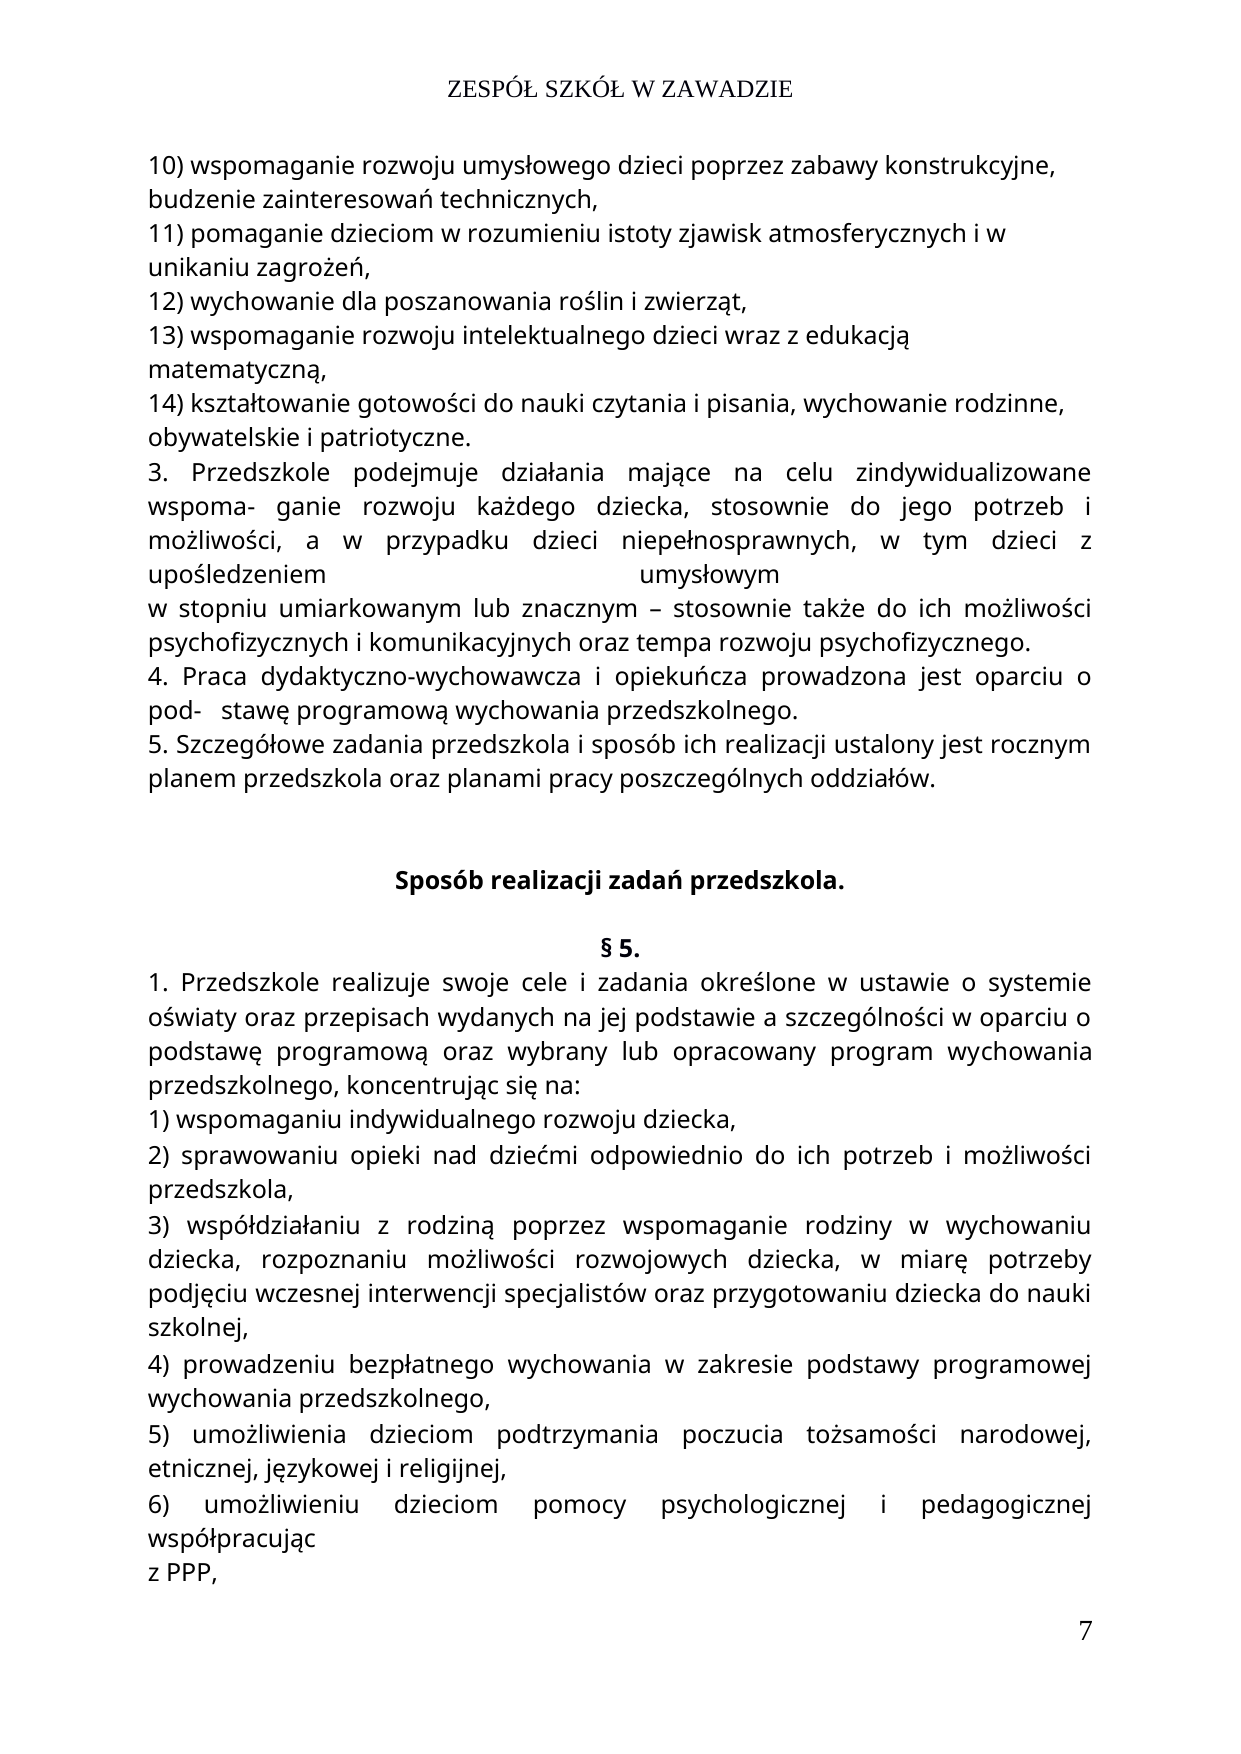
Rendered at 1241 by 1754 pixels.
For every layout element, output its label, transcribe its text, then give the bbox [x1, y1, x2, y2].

text 14) kształtowanie gotowości do nauki czytania i pisania, wychowanie rodzinne, obywatelskie i patriotyczne. [148, 386, 1093, 454]
text 5) umożliwienia dzieciom podtrzymania poczucia tożsamości narodowej, etnicznej, językowej i religijnej, [148, 1417, 1093, 1485]
text Sposób realizacji zadań przedszkola. [148, 863, 1093, 897]
text 3) współdziałaniu z rodziną poprzez wspomaganie rodziny w wychowaniu dziecka, rozpoznaniu możliwości rozwojowych dziecka, w miarę potrzeby podjęciu wczesnej interwencji specjalistów oraz przygotowaniu dziecka do nauki szkolnej, [148, 1208, 1093, 1344]
text 1. Przedszkole realizuje swoje cele i zadania określone w ustawie o systemie oświaty oraz przepisach wydanych na jej podstawie a szczególności w oparciu o podstawę programową oraz wybrany lub opracowany program wychowania przedszkolnego, koncentrując się na: [148, 965, 1093, 1101]
text 11) pomaganie dzieciom w rozumieniu istoty zjawisk atmosferycznych i w unikaniu zagrożeń, [148, 216, 1093, 284]
text 12) wychowanie dla poszanowania roślin i zwierząt, [148, 284, 1093, 318]
text 6) umożliwieniu dzieciom pomocy psychologicznej i pedagogicznej współpracując z PPP, [148, 1487, 1093, 1589]
text 10) wspomaganie rozwoju umysłowego dzieci poprzez zabawy konstrukcyjne, budzenie zainteresowań technicznych, [148, 148, 1093, 216]
text § 5. [148, 931, 1093, 965]
text 5. Szczegółowe zadania przedszkola i sposób ich realizacji ustalony jest rocznym planem przedszkola oraz planami pracy poszczególnych oddziałów. [148, 727, 1093, 795]
text 4) prowadzeniu bezpłatnego wychowania w zakresie podstawy programowej wychowania przedszkolnego, [148, 1346, 1093, 1414]
text 2) sprawowaniu opieki nad dziećmi odpowiednio do ich potrzeb i możliwości przedszkola, [148, 1138, 1093, 1206]
text 1) wspomaganiu indywidualnego rozwoju dziecka, [148, 1101, 1093, 1135]
text 4. Praca dydaktyczno-wychowawcza i opiekuńcza prowadzona jest oparciu o pod- stawę programową wychowania przedszkolnego. [148, 658, 1093, 727]
text 13) wspomaganie rozwoju intelektualnego dzieci wraz z edukacją matematyczną, [148, 318, 1093, 386]
text 3. Przedszkole podejmuje działania mające na celu zindywidualizowane wspoma- ganie rozwoju każdego dziecka, stosownie do jego potrzeb i możliwości, a w przypadku dzieci niepełnosprawnych, w tym dzieci z upośledzeniem umysłowym w stopniu umiarkowanym lub znacznym – stosownie także do ich możliwości psychofizycznych i komunikacyjnych oraz tempa rozwoju psychofizycznego. [148, 454, 1093, 658]
